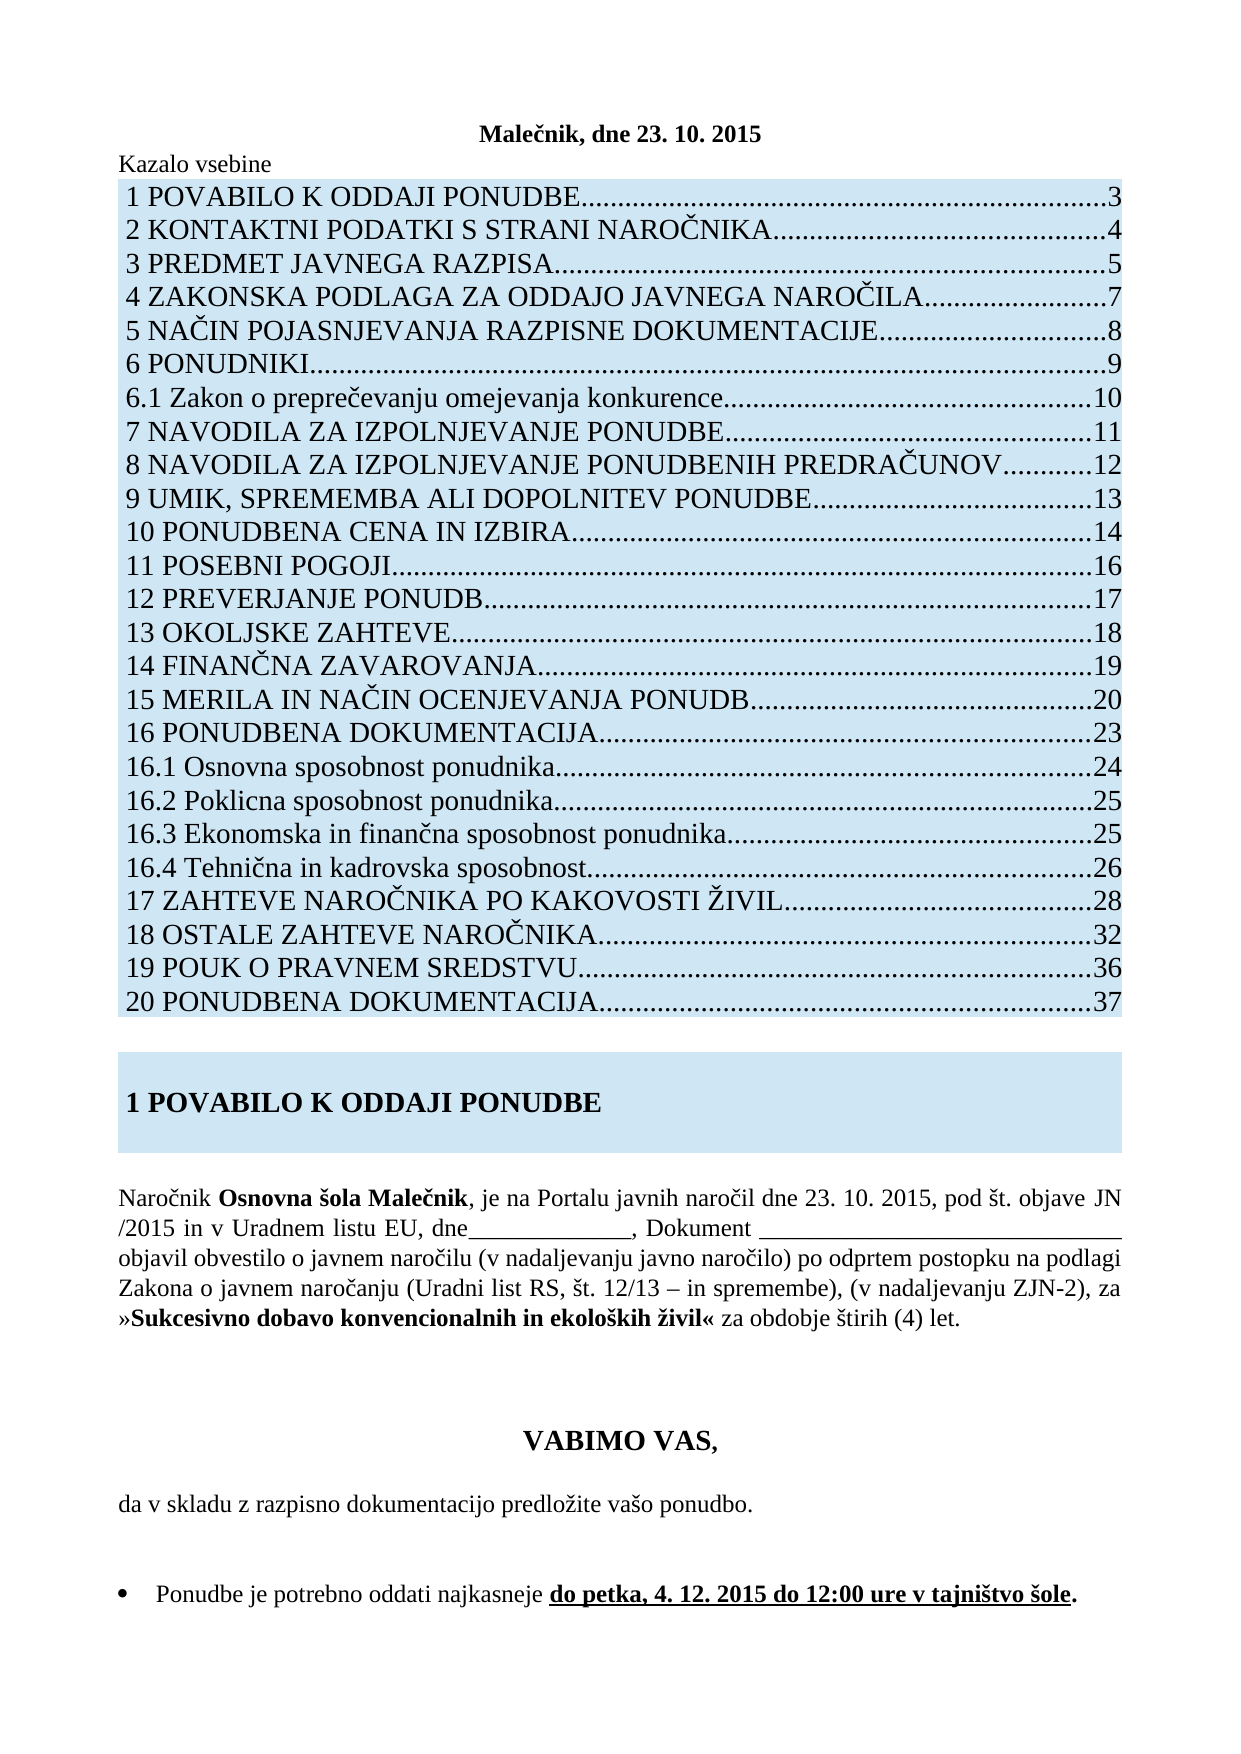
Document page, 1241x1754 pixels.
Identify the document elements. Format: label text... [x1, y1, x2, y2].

list 6.1 Zakon o preprečevanju omejevanja konkurence 10 [118, 380, 1122, 414]
list 6 PONUDNIKI 9 [118, 347, 1122, 380]
list 12 PREVERJANJE PONUDB 17 [118, 581, 1122, 615]
list 16.1 Osnovna sposobnost ponudnika 24 [118, 749, 1122, 783]
list 16.4 Tehnična in kadrovska sposobnost 26 [118, 850, 1122, 883]
list Ponudbe je potrebno oddati najkasneje do petka, 4. 12. 2015 do 12:00 ure v tajništvo šole. [118, 1579, 1122, 1608]
list 4 ZAKONSKA PODLAGA ZA ODDAJO JAVNEGA NAROČILA 7 [118, 279, 1122, 313]
list 13 OKOLJSKE ZAHTEVE 18 [118, 615, 1122, 648]
text Naročnik Osnovna šola Malečnik, je na Portalu javnih naročil dne 23. 10. 2015, pod št. objave JN /2015 in v Uradnem listu EU, dne_____________, Dokument _____________________________ objavil obvestilo o javnem naročilu (v nadaljevanju javno naročilo) po odprtem postopku na podlagi Zakona o javnem naročanju (Uradni list RS, št. 12/13 – in spremembe), (v nadaljevanju ZJN-2), za »Sukcesivno dobavo konvencionalnih in ekoloških živil« za obdobje štirih (4) let. [118, 1183, 1122, 1332]
list 16.2 Poklicna sposobnost ponudnika 25 [118, 783, 1122, 816]
list 8 NAVODILA ZA IZPOLNJEVANJE PONUDBENIH PREDRAČUNOV 12 [118, 447, 1122, 481]
list 1 POVABILO K ODDAJI PONUDBE 3 [118, 179, 1122, 212]
text Kazalo vsebine [118, 149, 1122, 178]
list 17 ZAHTEVE NAROČNIKA PO KAKOVOSTI ŽIVIL 28 [118, 883, 1122, 917]
list 19 POUK O PRAVNEM SREDSTVU 36 [118, 950, 1122, 984]
list 7 NAVODILA ZA IZPOLNJEVANJE PONUDBE 11 [118, 414, 1122, 447]
text da v skladu z razpisno dokumentacijo predložite vašo ponudbo. [118, 1489, 1122, 1518]
list 15 MERILA IN NAČIN OCENJEVANJA PONUDB 20 [118, 682, 1122, 716]
text VABIMO VAS, [118, 1423, 1122, 1457]
list 3 PREDMET JAVNEGA RAZPISA 5 [118, 246, 1122, 279]
list 16 PONUDBENA DOKUMENTACIJA 23 [118, 716, 1122, 749]
list 9 UMIK, SPREMEMBA ALI DOPOLNITEV PONUDBE 13 [118, 481, 1122, 514]
list 11 POSEBNI POGOJI 16 [118, 548, 1122, 581]
list POVABILO K ODDAJI PONUDBE [118, 1086, 1122, 1119]
list 18 OSTALE ZAHTEVE NAROČNIKA 32 [118, 917, 1122, 950]
list 16.3 Ekonomska in finančna sposobnost ponudnika 25 [118, 816, 1122, 850]
list 14 FINANČNA ZAVAROVANJA 19 [118, 648, 1122, 682]
list 10 PONUDBENA CENA IN IZBIRA 14 [118, 514, 1122, 548]
list 2 KONTAKTNI PODATKI S STRANI NAROČNIKA 4 [118, 212, 1122, 246]
list 5 NAČIN POJASNJEVANJA RAZPISNE DOKUMENTACIJE 8 [118, 313, 1122, 347]
list 20 PONUDBENA DOKUMENTACIJA 37 [118, 984, 1122, 1017]
text Malečnik, dne 23. 10. 2015 [118, 119, 1122, 147]
